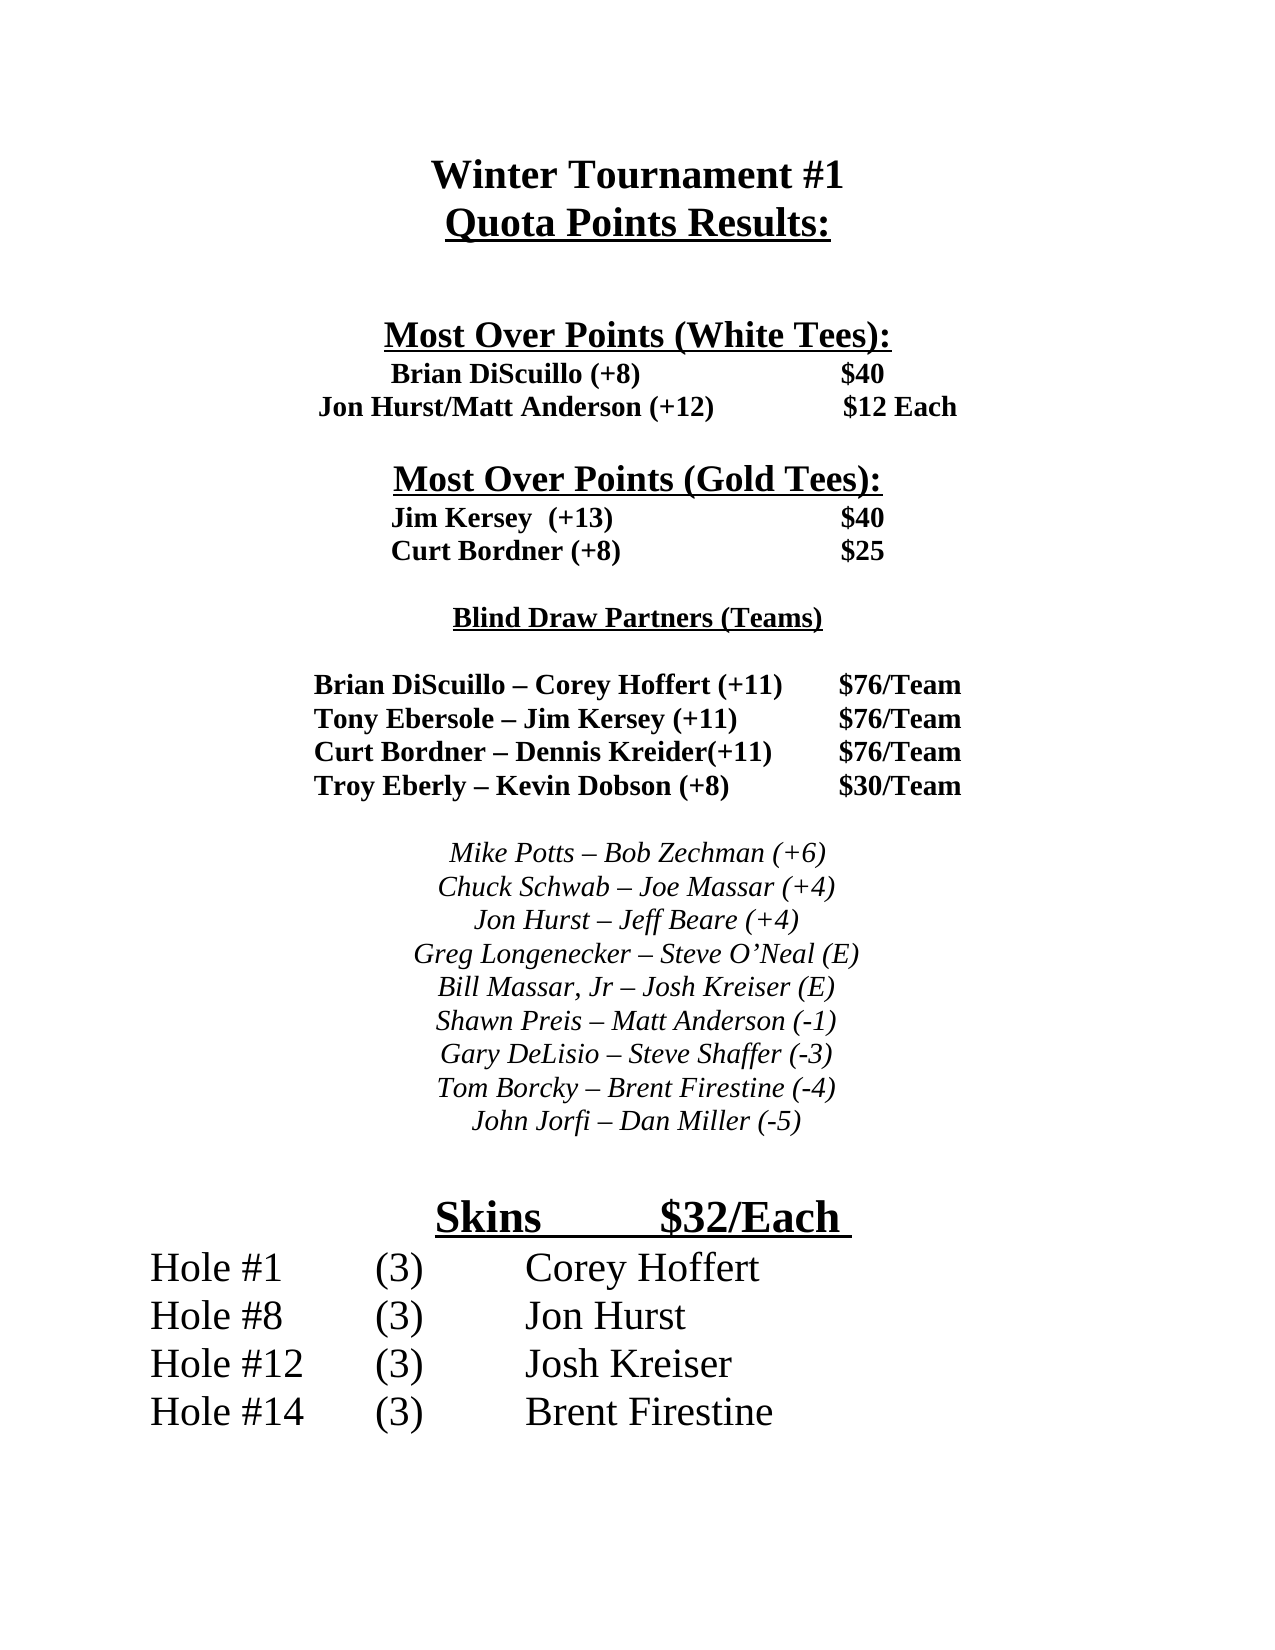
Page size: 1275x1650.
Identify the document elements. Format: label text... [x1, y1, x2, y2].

text Shawn Preis – Matt Anderson (-1) [150, 1003, 1125, 1036]
text Curt Bordner – Dennis Kreider(+11) $76/Team [150, 734, 1125, 768]
text Curt Bordner (+8) $25 [150, 533, 1125, 567]
text Gary DeLisio – Steve Shaffer (-3) [150, 1036, 1125, 1070]
text Jim Kersey (+13) $40 [150, 500, 1125, 533]
text Tony Ebersole – Jim Kersey (+11) $76/Team [150, 701, 1125, 734]
text Brian DiScuillo – Corey Hoffert (+11) $76/Team [150, 667, 1125, 701]
text Tom Borcky – Brent Firestine (-4) [150, 1070, 1125, 1103]
text Chuck Schwab – Joe Massar (+4) [150, 869, 1125, 902]
text Skins $32/Each [150, 1190, 1125, 1242]
text Hole #12 (3) Josh Kreiser [150, 1338, 1125, 1386]
text Greg Longenecker – Steve O’Neal (E) [150, 936, 1125, 969]
text Jon Hurst/Matt Anderson (+12) $12 Each [150, 389, 1125, 423]
text Troy Eberly – Kevin Dobson (+8) $30/Team [150, 768, 1125, 802]
text Hole #1 (3) Corey Hoffert [150, 1242, 1125, 1290]
text Most Over Points (White Tees): [150, 313, 1125, 356]
text Jon Hurst – Jeff Beare (+4) [150, 902, 1125, 936]
text Quota Points Results: [150, 198, 1125, 246]
text Hole #8 (3) Jon Hurst [150, 1290, 1125, 1338]
text Most Over Points (Gold Tees): [150, 457, 1125, 500]
text Blind Draw Partners (Teams) [150, 600, 1125, 634]
text Hole #14 (3) Brent Firestine [150, 1386, 1125, 1434]
text Mike Potts – Bob Zechman (+6) [150, 835, 1125, 869]
text Winter Tournament #1 [150, 150, 1125, 198]
text Bill Massar, Jr – Josh Kreiser (E) [150, 969, 1125, 1003]
text John Jorfi – Dan Miller (-5) [150, 1103, 1125, 1137]
text Brian DiScuillo (+8) $40 [150, 356, 1125, 389]
